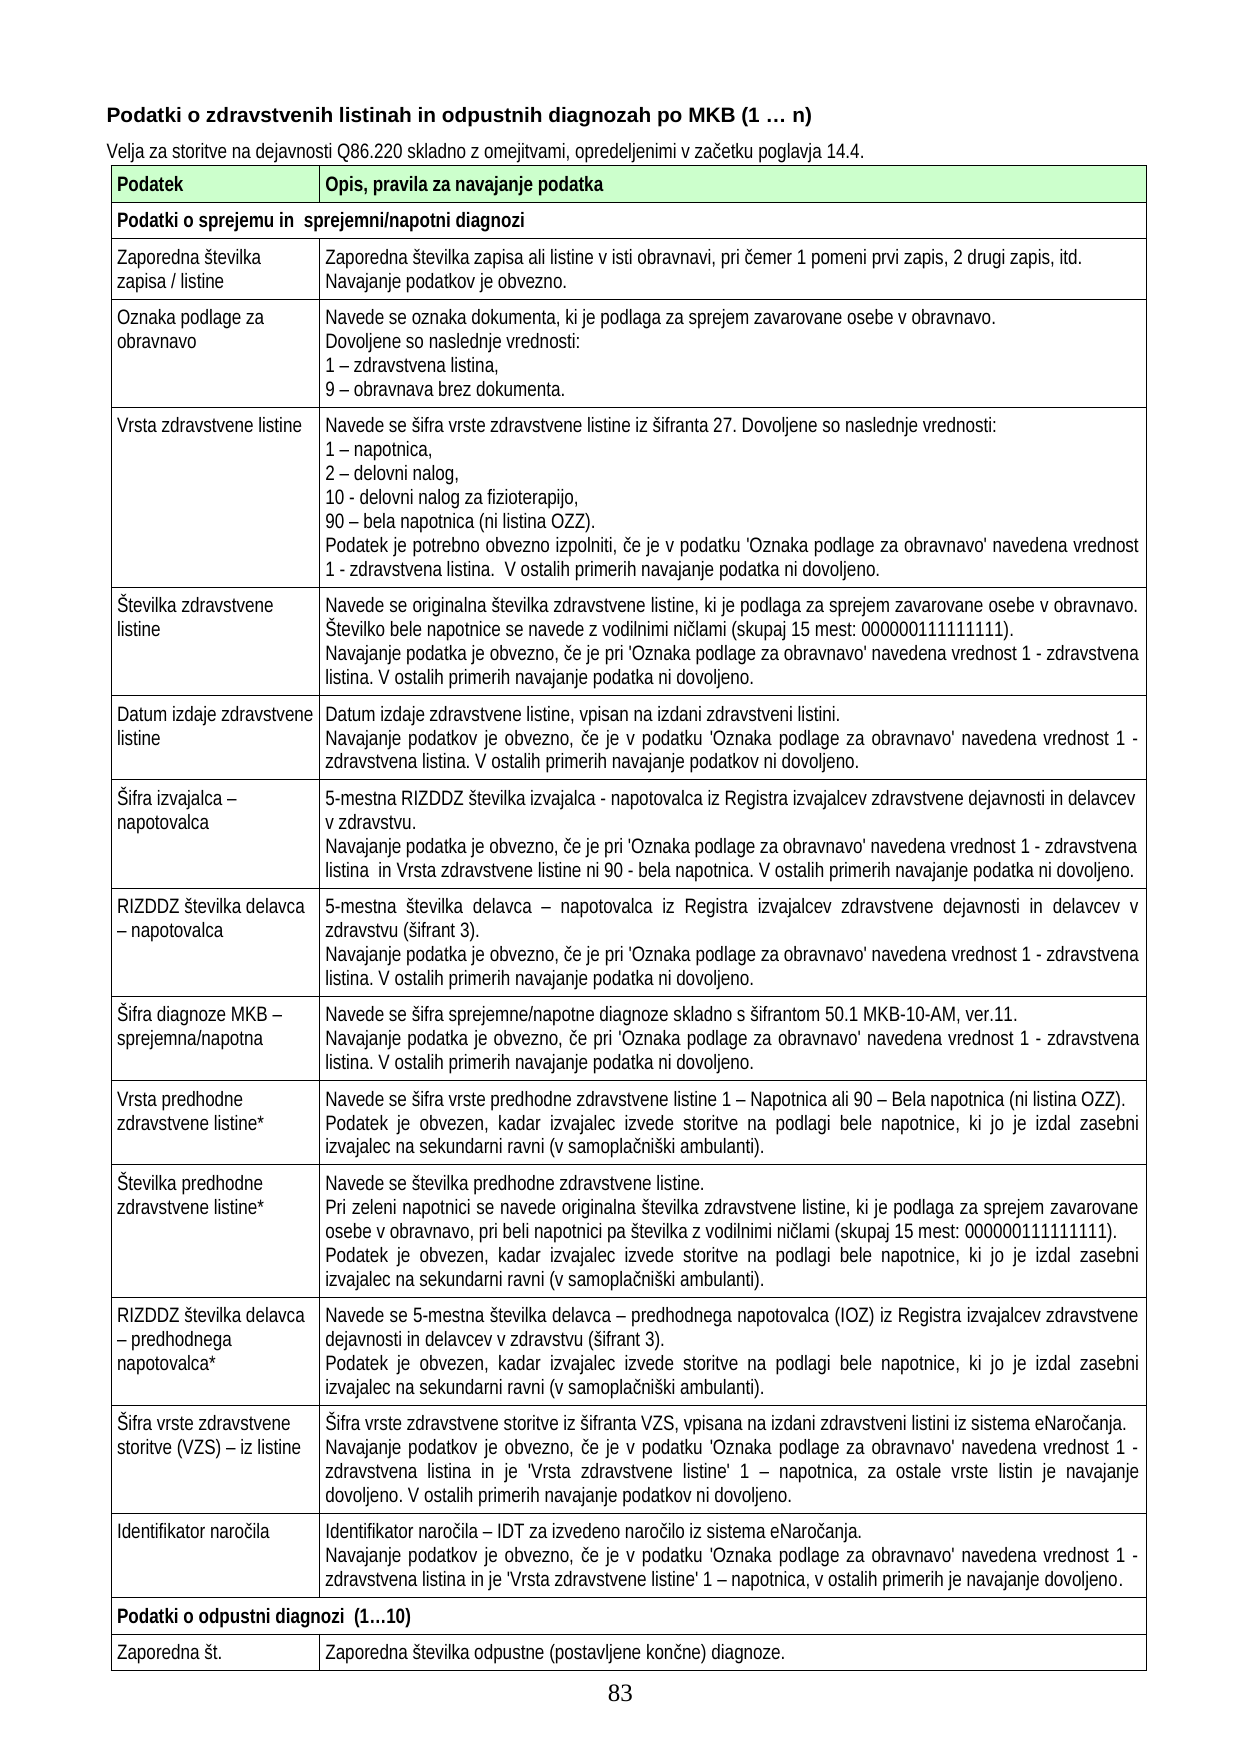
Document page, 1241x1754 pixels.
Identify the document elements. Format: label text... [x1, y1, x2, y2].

text Podatki o zdravstvenih listinah in odpustnih diagnozah po MKB (1 … n) [106, 103, 1134, 127]
table_cell Šifra diagnoze MKB – sprejemna/napotna [112, 997, 319, 1080]
table_cell Šifra vrste zdravstvene storitve (VZS) – iz listine [112, 1406, 319, 1513]
table_cell 5-mestna številka delavca – napotovalca iz Registra izvajalcev zdravstvene dejavnosti in delavcev v zdravstvu (šifrant 3). Navajanje podatka je obvezno, če je pri 'Oznaka podlage za obravnavo' navedena vrednost 1 - zdravstvena listina. V ostalih primerih navajanje podatka ni dovoljeno. [320, 889, 1146, 996]
table_cell Identifikator naročila [112, 1514, 319, 1597]
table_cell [320, 1635, 1146, 1670]
table_cell Šifra izvajalca – napotovalca [112, 780, 319, 887]
table_cell Številka predhodne zdravstvene listine* [112, 1165, 319, 1296]
table_header Podatek [112, 166, 319, 202]
table_cell Identifikator naročila – IDT za izvedeno naročilo iz sistema eNaročanja. Navajanje podatkov je obvezno, če je v podatku 'Oznaka podlage za obravnavo' navedena vrednost 1 - zdravstvena listina in je 'Vrsta zdravstvene listine' 1 – napotnica, v ostalih primerih je navajanje dovoljeno. [320, 1514, 1146, 1597]
table_cell Številka zdravstvene listine [112, 588, 319, 695]
table_cell Vrsta zdravstvene listine [112, 408, 319, 587]
table_cell Datum izdaje zdravstvene listine [112, 696, 319, 779]
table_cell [112, 1635, 319, 1670]
table_cell Navede se originalna številka zdravstvene listine, ki je podlaga za sprejem zavarovane osebe v obravnavo. Številko bele napotnice se navede z vodilnimi ničlami (skupaj 15 mest: 000000111111111). Navajanje podatka je obvezno, če je pri 'Oznaka podlage za obravnavo' navedena vrednost 1 - zdravstvena listina. V ostalih primerih navajanje podatka ni dovoljeno. [320, 588, 1146, 695]
table_cell Navede se šifra vrste zdravstvene listine iz šifranta 27. Dovoljene so naslednje vrednosti: 1 – napotnica, 2 – delovni nalog, 10 - delovni nalog za fizioterapijo, 90 – bela napotnica (ni listina OZZ). Podatek je potrebno obvezno izpolniti, če je v podatku 'Oznaka podlage za obravnavo' navedena vrednost 1 - zdravstvena listina. V ostalih primerih navajanje podatka ni dovoljeno. [320, 408, 1146, 587]
table_header Opis, pravila za navajanje podatka [320, 166, 1146, 202]
table_cell Zaporedna številka zapisa / listine [112, 239, 319, 298]
table_cell Vrsta predhodne zdravstvene listine* [112, 1081, 319, 1164]
table_cell RIZDDZ številka delavca – napotovalca [112, 889, 319, 996]
table_cell Datum izdaje zdravstvene listine, vpisan na izdani zdravstveni listini. Navajanje podatkov je obvezno, če je v podatku 'Oznaka podlage za obravnavo' navedena vrednost 1 - zdravstvena listina. V ostalih primerih navajanje podatkov ni dovoljeno. [320, 696, 1146, 779]
table_cell 5-mestna RIZDDZ številka izvajalca - napotovalca iz Registra izvajalcev zdravstvene dejavnosti in delavcev v zdravstvu. Navajanje podatka je obvezno, če je pri 'Oznaka podlage za obravnavo' navedena vrednost 1 - zdravstvena listina in Vrsta zdravstvene listine ni 90 - bela napotnica. V ostalih primerih navajanje podatka ni dovoljeno. [320, 780, 1146, 887]
table_cell Navede se šifra sprejemne/napotne diagnoze skladno s šifrantom 50.1 MKB-10-AM, ver.11. Navajanje podatka je obvezno, če pri 'Oznaka podlage za obravnavo' navedena vrednost 1 - zdravstvena listina. V ostalih primerih navajanje podatka ni dovoljeno. [320, 997, 1146, 1080]
table_cell Šifra vrste zdravstvene storitve iz šifranta VZS, vpisana na izdani zdravstveni listini iz sistema eNaročanja. Navajanje podatkov je obvezno, če je v podatku 'Oznaka podlage za obravnavo' navedena vrednost 1 - zdravstvena listina in je 'Vrsta zdravstvene listine' 1 – napotnica, za ostale vrste listin je navajanje dovoljeno. V ostalih primerih navajanje podatkov ni dovoljeno. [320, 1406, 1146, 1513]
table_cell Oznaka podlage za obravnavo [112, 300, 319, 407]
table_cell Podatki o odpustni diagnozi (1…10) [112, 1598, 1146, 1633]
table_cell Navede se šifra vrste predhodne zdravstvene listine 1 – Napotnica ali 90 – Bela napotnica (ni listina OZZ). Podatek je obvezen, kadar izvajalec izvede storitve na podlagi bele napotnice, ki jo je izdal zasebni izvajalec na sekundarni ravni (v samoplačniški ambulanti). [320, 1081, 1146, 1164]
table_cell Navede se številka predhodne zdravstvene listine. Pri zeleni napotnici se navede originalna številka zdravstvene listine, ki je podlaga za sprejem zavarovane osebe v obravnavo, pri beli napotnici pa številka z vodilnimi ničlami (skupaj 15 mest: 000000111111111). Podatek je obvezen, kadar izvajalec izvede storitve na podlagi bele napotnice, ki jo je izdal zasebni izvajalec na sekundarni ravni (v samoplačniški ambulanti). [320, 1165, 1146, 1296]
table_cell Navede se oznaka dokumenta, ki je podlaga za sprejem zavarovane osebe v obravnavo. Dovoljene so naslednje vrednosti: 1 – zdravstvena listina, 9 – obravnava brez dokumenta. [320, 300, 1146, 407]
table_cell Zaporedna številka zapisa ali listine v isti obravnavi, pri čemer 1 pomeni prvi zapis, 2 drugi zapis, itd. Navajanje podatkov je obvezno. [320, 239, 1146, 298]
table_cell RIZDDZ številka delavca – predhodnega napotovalca* [112, 1298, 319, 1405]
table_cell Podatki o sprejemu in sprejemni/napotni diagnozi [112, 203, 1146, 238]
text Velja za storitve na dejavnosti Q86.220 skladno z omejitvami, opredeljenimi v začetku poglavja 14.4. [106, 139, 1134, 163]
table_cell Navede se 5-mestna številka delavca – predhodnega napotovalca (IOZ) iz Registra izvajalcev zdravstvene dejavnosti in delavcev v zdravstvu (šifrant 3). Podatek je obvezen, kadar izvajalec izvede storitve na podlagi bele napotnice, ki jo je izdal zasebni izvajalec na sekundarni ravni (v samoplačniški ambulanti). [320, 1298, 1146, 1405]
